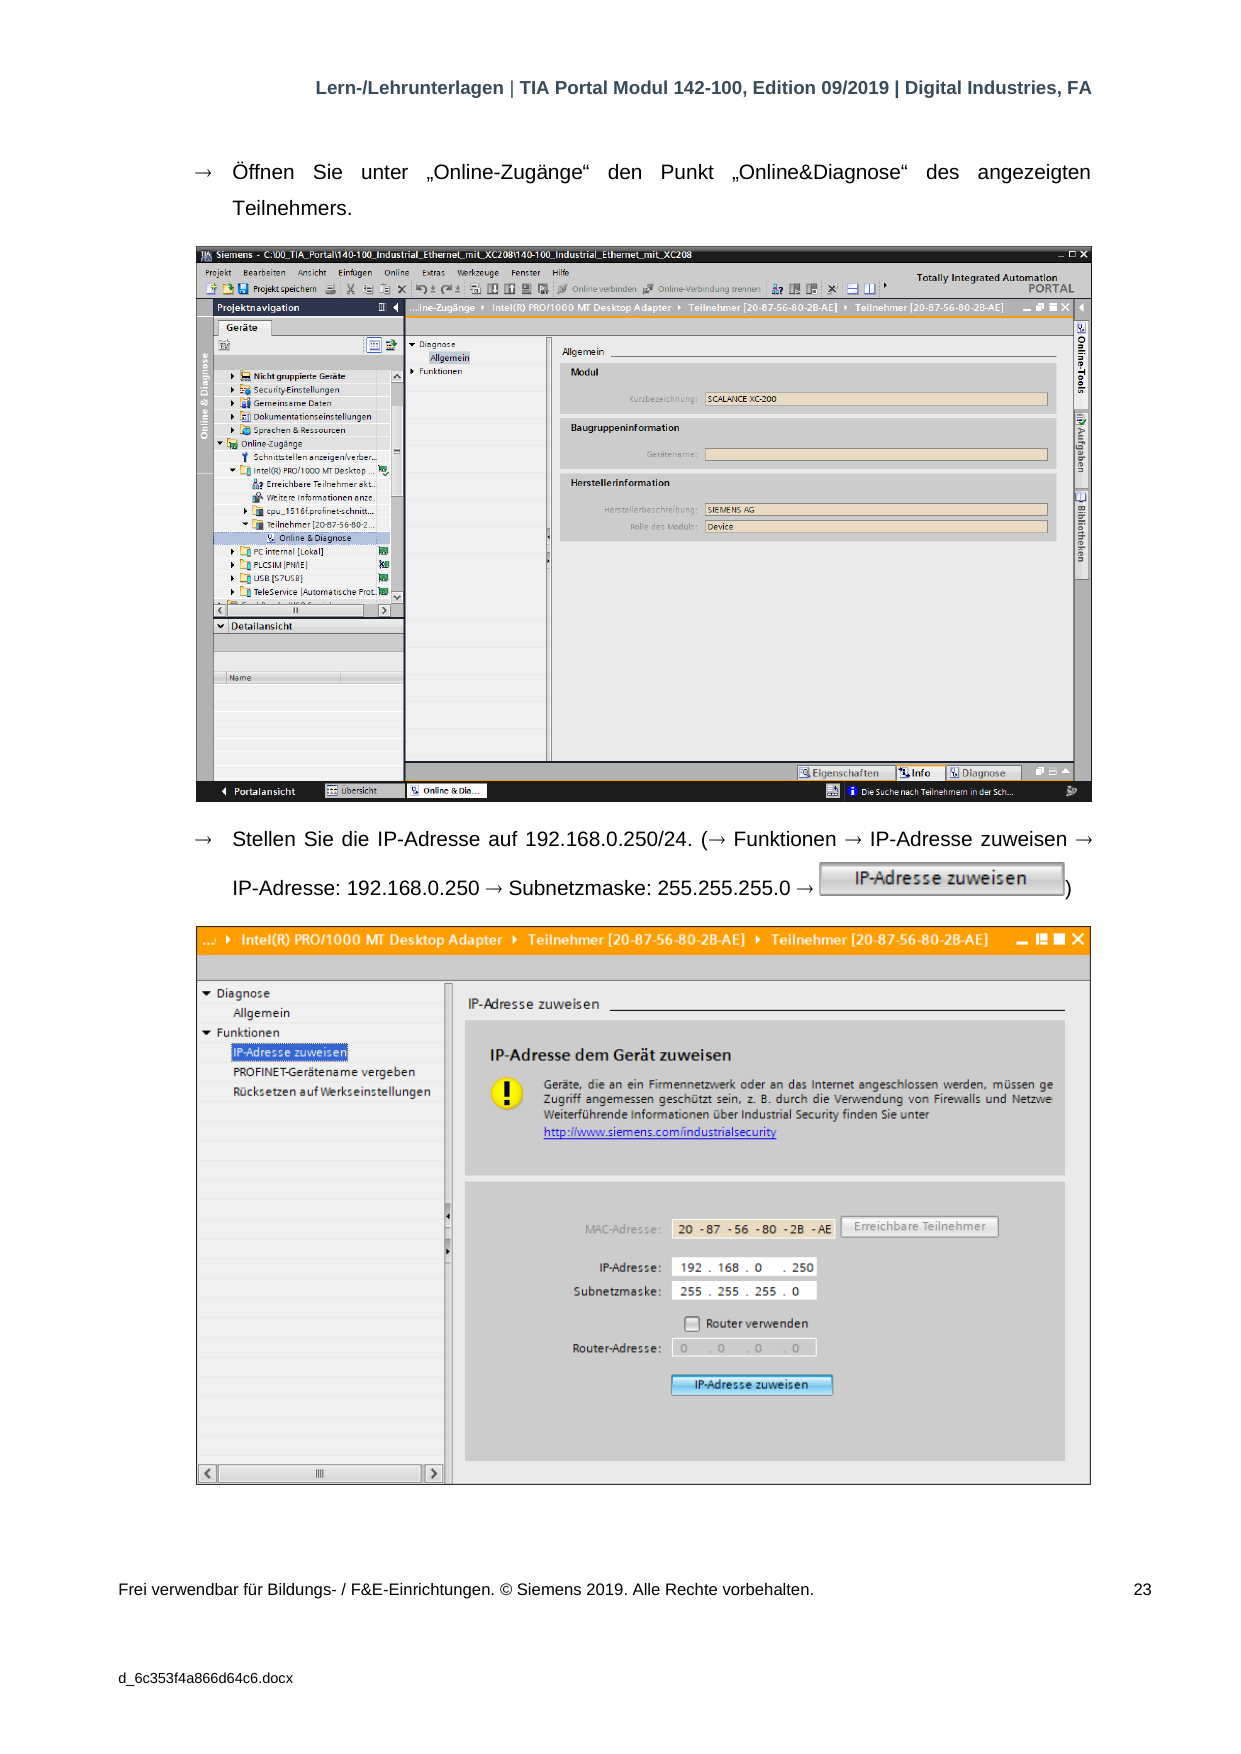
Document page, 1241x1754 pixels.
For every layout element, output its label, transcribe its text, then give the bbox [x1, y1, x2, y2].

text Öffnen Sie unter „Online-Zugänge“ den Punkt „Online&Diagnose“ des angezeigten Teilnehmers. [195, 160, 1092, 220]
picture [194, 924, 1093, 1487]
picture [194, 244, 1093, 803]
picture [819, 862, 1065, 896]
text Stellen Sie die IP-Adresse auf 192.168.0.250/24. ( Funktionen IP-Adresse zuweisen IP-Adresse: 192.168.0.250 Subnetzmaske: 255.255.255.0 ) [195, 827, 1092, 900]
